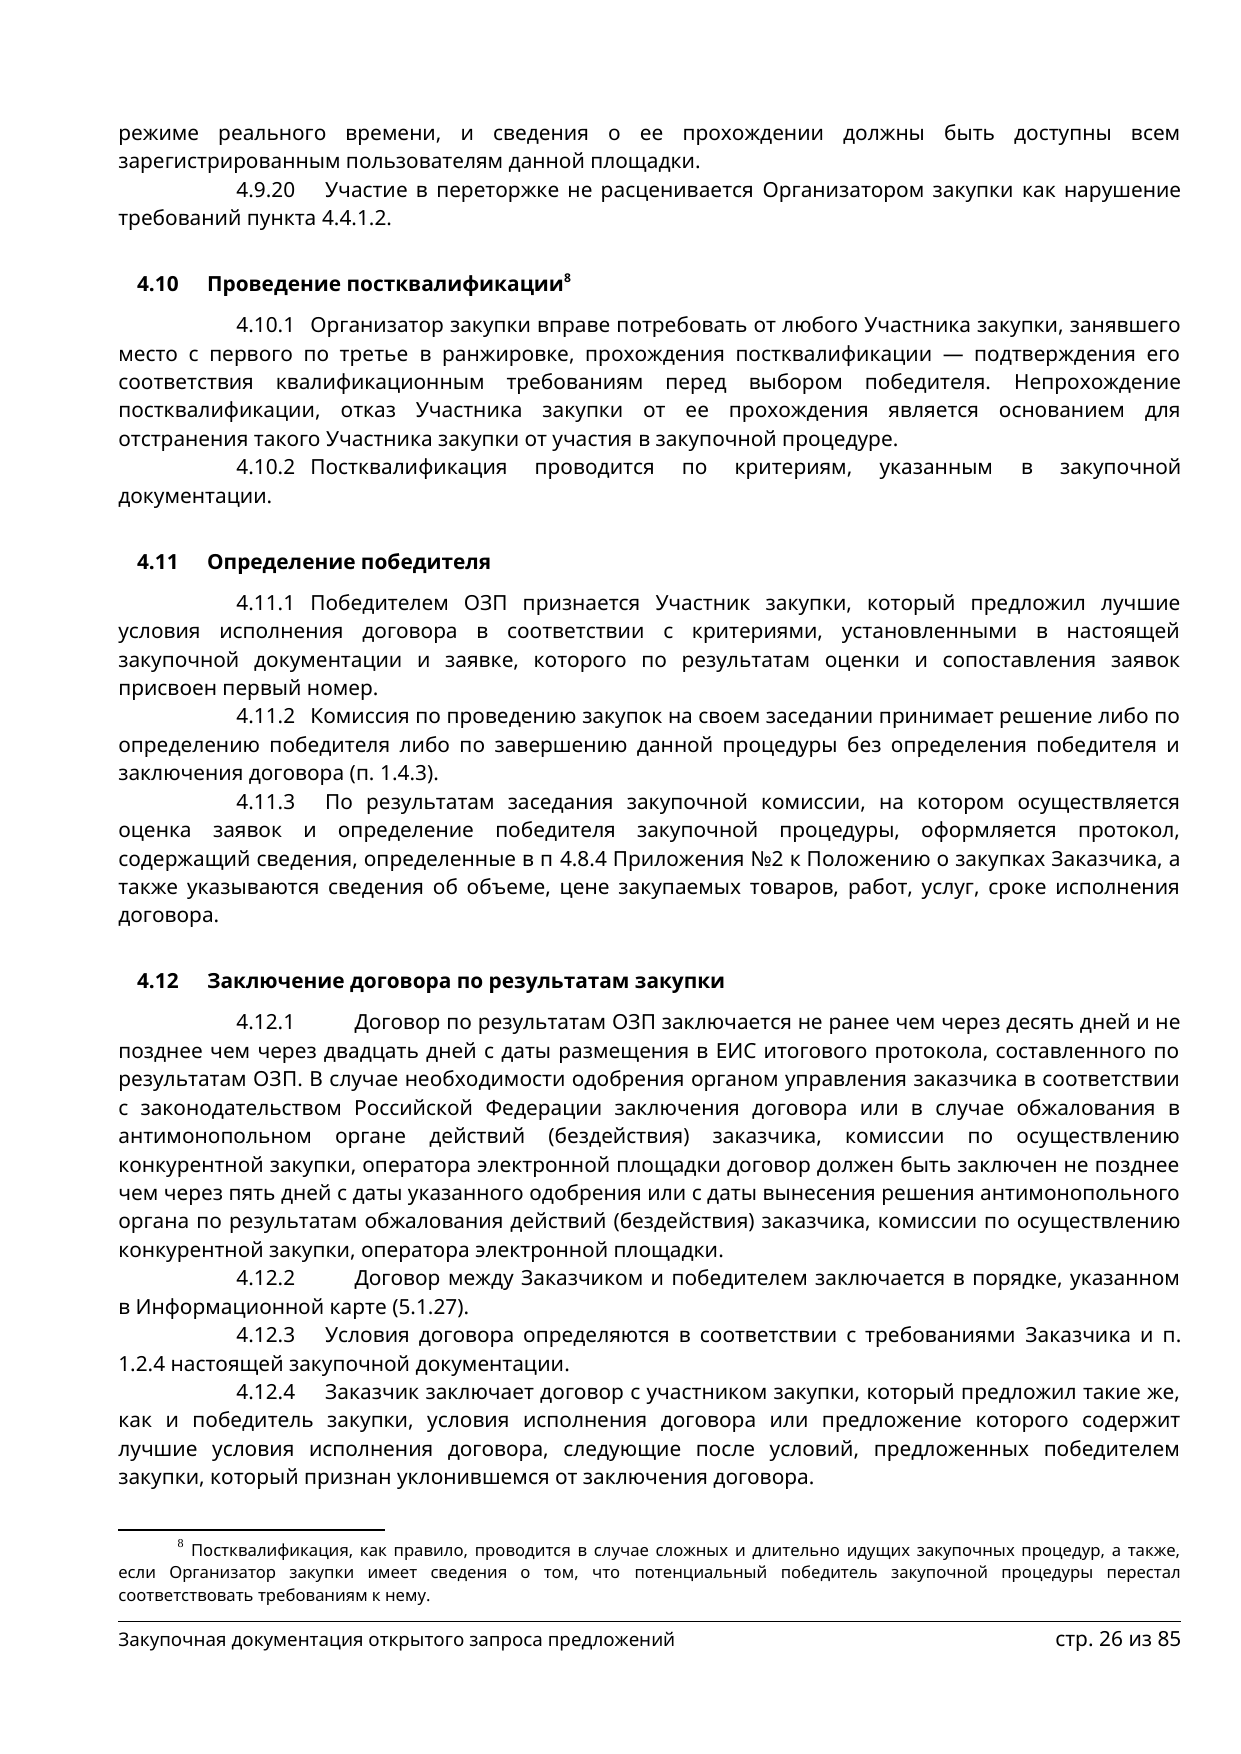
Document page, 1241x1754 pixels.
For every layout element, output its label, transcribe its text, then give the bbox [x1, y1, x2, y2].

text Комиссия по проведению закупок на своем заседании принимает решение либо по определению победителя либо по завершению данной процедуры без определения победителя и заключения договора (п. 1.4.3). [118, 702, 1181, 787]
text Организатор закупки вправе потребовать от любого Участника закупки, занявшего место с первого по третье в ранжировке, прохождения постквалификации — подтверждения его соответствия квалификационным требованиям перед выбором победителя. Непрохождение постквалификации, отказ Участника закупки от ее прохождения является основанием для отстранения такого Участника закупки от участия в закупочной процедуре. [118, 310, 1181, 452]
text Договор между Заказчиком и победителем заключается в порядке, указанном в Информационной карте (5.1.27). [118, 1263, 1181, 1320]
text Победителем ОЗП признается Участник закупки, который предложил лучшие условия исполнения договора в соответствии с критериями, установленными в настоящей закупочной документации и заявке, которого по результатам оценки и сопоставления заявок присвоен первый номер. [118, 588, 1181, 702]
text Постквалификация проводится по критериям, указанным в закупочной документации. [118, 452, 1181, 509]
text Участие в переторжке не расценивается Организатором закупки как нарушение требований пункта 4.4.1.2. [118, 175, 1181, 232]
subtitle Определение победителя [137, 547, 1181, 575]
subtitle Заключение договора по результатам закупки [137, 967, 1181, 995]
subtitle Проведение постквалификации [137, 269, 1181, 298]
text Заказчик заключает договор с участником закупки, который предложил такие же, как и победитель закупки, условия исполнения договора или предложение которого содержит лучшие условия исполнения договора, следующие после условий, предложенных победителем закупки, который признан уклонившемся от заключения договора. [118, 1377, 1181, 1491]
text Условия договора определяются в соответствии с требованиями Заказчика и п. 1.2.4 настоящей закупочной документации. [118, 1320, 1181, 1377]
text Договор по результатам ОЗП заключается не ранее чем через десять дней и не позднее чем через двадцать дней с даты размещения в ЕИС итогового протокола, составленного по результатам ОЗП. В случае необходимости одобрения органом управления заказчика в соответствии с законодательством Российской Федерации заключения договора или в случае обжалования в антимонопольном органе действий (бездействия) заказчика, комиссии по осуществлению конкурентной закупки, оператора электронной площадки договор должен быть заключен не позднее чем через пять дней с даты указанного одобрения или с даты вынесения решения антимонопольного органа по результатам обжалования действий (бездействия) заказчика, комиссии по осуществлению конкурентной закупки, оператора электронной площадки. [118, 1007, 1181, 1263]
text По результатам заседания закупочной комиссии, на котором осуществляется оценка заявок и определение победителя закупочной процедуры, оформляется протокол, содержащий сведения, определенные в п 4.8.4 Приложения №2 к Положению о закупках Заказчика, а также указываются сведения об объеме, цене закупаемых товаров, работ, услуг, сроке исполнения договора. [118, 787, 1181, 929]
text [118, 118, 1181, 175]
